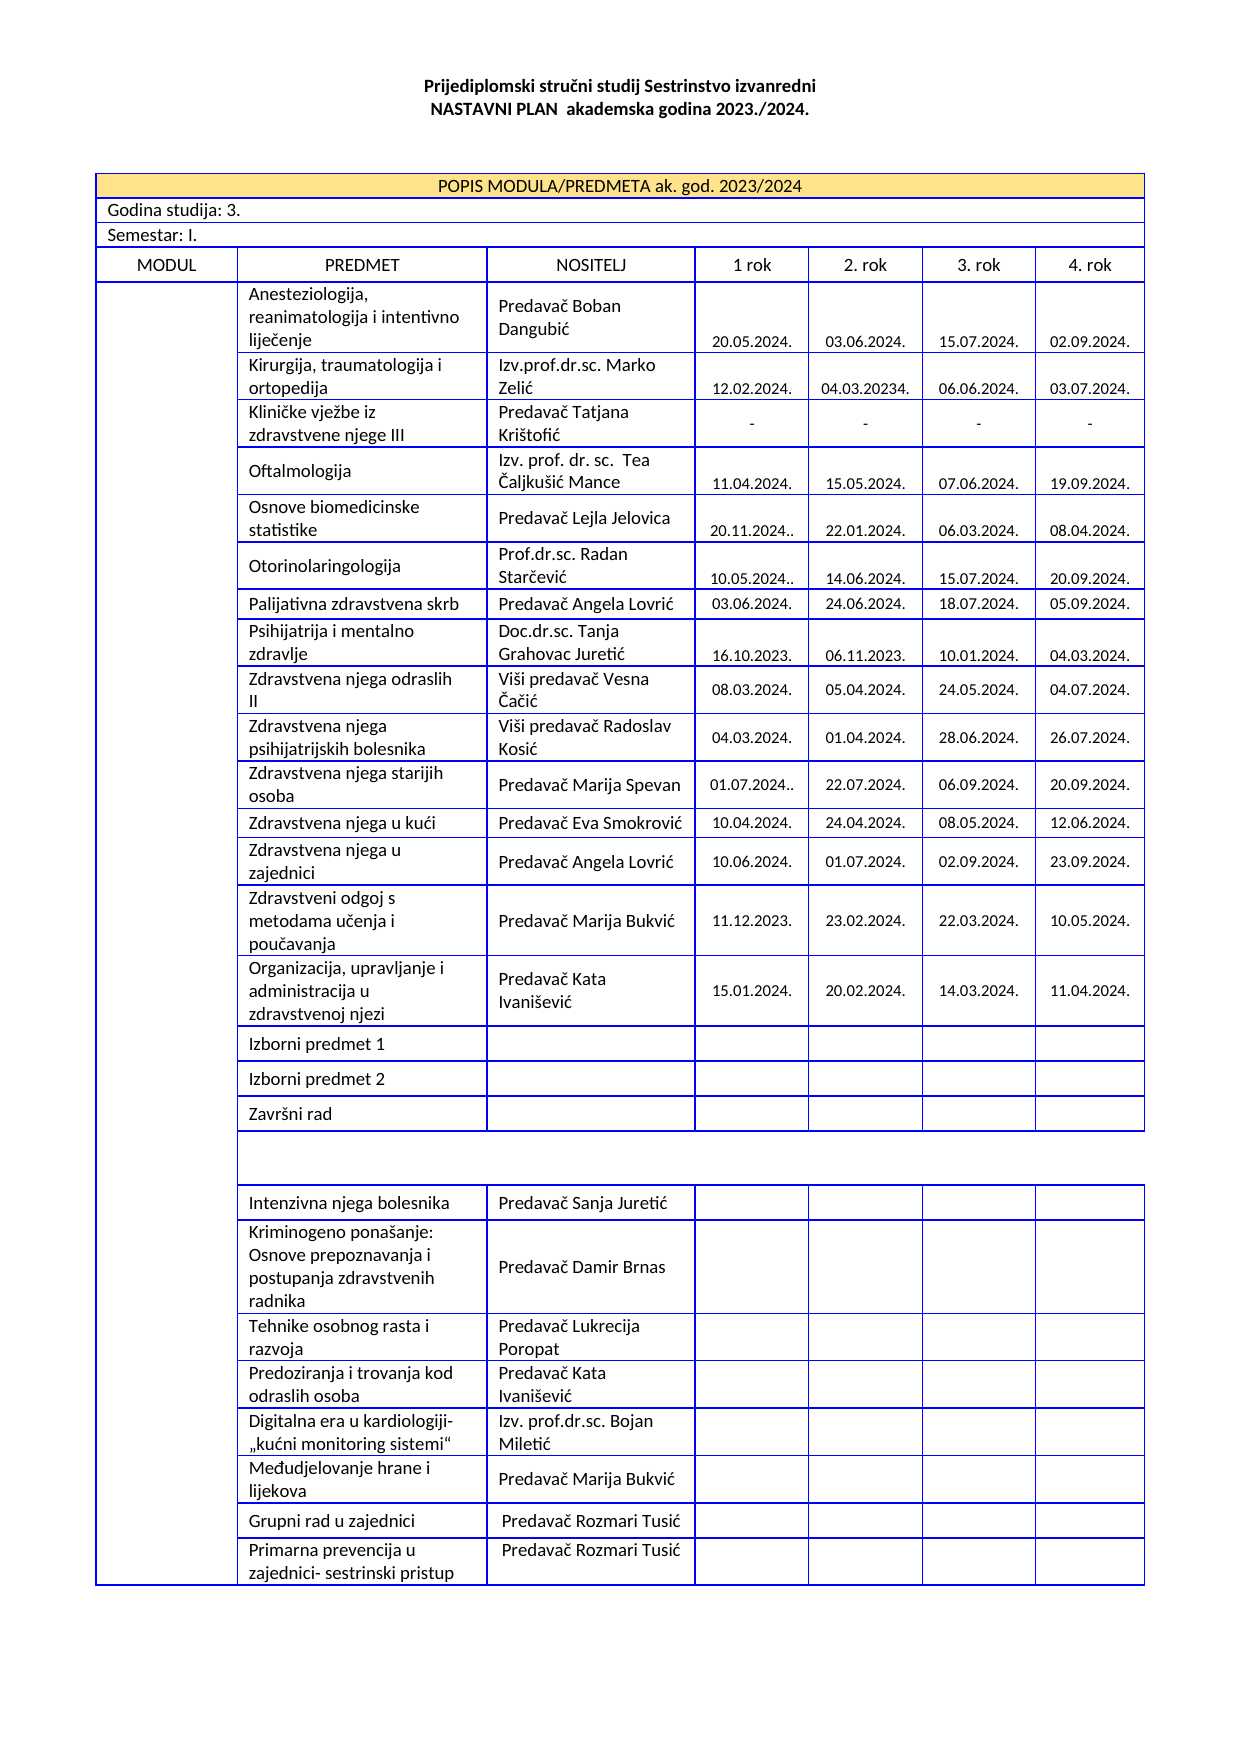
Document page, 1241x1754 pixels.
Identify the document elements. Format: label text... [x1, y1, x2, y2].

table_cell Zdravstvena njega u zajednici [238, 838, 486, 884]
table_cell 14.03.2024. [923, 956, 1035, 1025]
table_cell [1036, 1504, 1144, 1537]
table_cell [488, 1097, 694, 1130]
table_cell 06.11.2023. [809, 620, 922, 665]
table_cell 12.06.2024. [1036, 809, 1144, 837]
table_cell Organizacija, upravljanje i administracija u zdravstvenoj njezi [238, 956, 486, 1025]
table_cell 20.05.2024. [696, 283, 808, 351]
table_cell [1036, 1409, 1144, 1454]
table_cell 4. rok [1036, 248, 1144, 281]
table_cell 04.03.20234. [809, 353, 922, 399]
table_cell Viši predavač Vesna Čačić [488, 667, 694, 713]
table_cell Predavač Angela Lovrić [488, 590, 694, 618]
table_cell [923, 1456, 1035, 1502]
table_cell [923, 1097, 1035, 1130]
table_cell Zdravstvena njega psihijatrijskih bolesnika [238, 714, 486, 760]
table_cell Zdravstvena njega starijih osoba [238, 762, 486, 807]
table_cell 23.09.2024. [1036, 838, 1144, 884]
table_cell 16.10.2023. [696, 620, 808, 665]
table_cell 19.09.2024. [1036, 448, 1144, 493]
table_cell [809, 1027, 922, 1060]
table_cell Zdravstveni odgoj s metodama učenja i poučavanja [238, 886, 486, 954]
table_cell 24.04.2024. [809, 809, 922, 837]
table_cell 08.05.2024. [923, 809, 1035, 837]
table_cell [696, 1361, 808, 1407]
table_cell 02.09.2024. [923, 838, 1035, 884]
table_cell [809, 1221, 922, 1312]
table_cell Izborni predmet 1 [238, 1027, 486, 1060]
table_cell Završni rad [238, 1097, 486, 1130]
table_cell 08.03.2024. [696, 667, 808, 713]
table_cell [809, 1539, 922, 1584]
table_cell [923, 1221, 1035, 1312]
table_cell Godina studija: 3. [97, 199, 1144, 222]
table_cell 15.07.2024. [923, 543, 1035, 588]
table_cell Otorinolaringologija [238, 543, 486, 588]
table_cell 01.07.2024.. [696, 762, 808, 807]
table_cell [1036, 1361, 1144, 1407]
table_cell Predavač Lukrecija Poropat [488, 1314, 694, 1360]
table_cell Predavač Sanja Juretić [488, 1186, 694, 1219]
table_cell Kriminogeno ponašanje: Osnove prepoznavanja i postupanja zdravstvenih radnika [238, 1221, 486, 1312]
table_cell [696, 1027, 808, 1060]
table_cell Predavač Marija Spevan [488, 762, 694, 807]
table_cell 04.07.2024. [1036, 667, 1144, 713]
table_cell 20.11.2024.. [696, 495, 808, 541]
table_cell - [809, 400, 922, 446]
table_cell Doc.dr.sc. Tanja Grahovac Juretić [488, 620, 694, 665]
table_cell [923, 1539, 1035, 1584]
table_cell [696, 1221, 808, 1312]
table_cell 15.07.2024. [923, 283, 1035, 351]
table_cell 08.04.2024. [1036, 495, 1144, 541]
table_cell Tehnike osobnog rasta i razvoja [238, 1314, 486, 1360]
table_cell Predoziranja i trovanja kod odraslih osoba [238, 1361, 486, 1407]
table_cell 15.01.2024. [696, 956, 808, 1025]
table_cell Kliničke vježbe iz zdravstvene njege III [238, 400, 486, 446]
table_cell 11.12.2023. [696, 886, 808, 954]
table_cell - [696, 400, 808, 446]
table_cell NOSITELJ [488, 248, 694, 281]
table_cell Psihijatrija i mentalno zdravlje [238, 620, 486, 665]
table_cell - [923, 400, 1035, 446]
table_cell 10.06.2024. [696, 838, 808, 884]
table_cell 03.06.2024. [809, 283, 922, 351]
table_cell Izv. prof.dr.sc. Bojan Miletić [488, 1409, 694, 1454]
table_cell 3. rok [923, 248, 1035, 281]
table_cell [1036, 1097, 1144, 1130]
table_cell [1036, 1186, 1144, 1219]
table_cell [696, 1504, 808, 1537]
table_cell [809, 1062, 922, 1095]
table_cell 06.06.2024. [923, 353, 1035, 399]
table_cell [696, 1186, 808, 1219]
table_cell Predavač Eva Smokrović [488, 809, 694, 837]
table_cell 12.02.2024. [696, 353, 808, 399]
table_cell Kirurgija, traumatologija i ortopedija [238, 353, 486, 399]
table_cell Digitalna era u kardiologiji- „kućni monitoring sistemi“ [238, 1409, 486, 1454]
table_cell Predavač Lejla Jelovica [488, 495, 694, 541]
table_cell 18.07.2024. [923, 590, 1035, 618]
table_cell [696, 1062, 808, 1095]
table_cell [488, 1027, 694, 1060]
table_cell 10.05.2024. [1036, 886, 1144, 954]
table_cell [696, 1409, 808, 1454]
table_cell Izborni predmet 2 [238, 1062, 486, 1095]
table_cell [923, 1361, 1035, 1407]
table_cell 01.07.2024. [809, 838, 922, 884]
table_cell [923, 1027, 1035, 1060]
table_cell Primarna prevencija u zajednici- sestrinski pristup [238, 1539, 486, 1584]
table_cell [809, 1186, 922, 1219]
table_cell 20.09.2024. [1036, 762, 1144, 807]
table_cell MODUL [97, 248, 237, 281]
table_cell 04.03.2024. [1036, 620, 1144, 665]
table_cell 01.04.2024. [809, 714, 922, 760]
table_cell Osnove biomedicinske statistike [238, 495, 486, 541]
table_cell PREDMET [238, 248, 486, 281]
table_cell [809, 1314, 922, 1360]
table_cell Predavač Rozmari Tusić [488, 1504, 694, 1537]
table_cell [923, 1504, 1035, 1537]
table_cell [1036, 1027, 1144, 1060]
table_cell Predavač Kata Ivanišević [488, 1361, 694, 1407]
table_cell Semestar: I. [97, 223, 1144, 246]
table_cell 06.09.2024. [923, 762, 1035, 807]
table_cell [696, 1539, 808, 1584]
table_cell - [1036, 400, 1144, 446]
table_cell 02.09.2024. [1036, 283, 1144, 351]
table_cell Palijativna zdravstvena skrb [238, 590, 486, 618]
table_cell Predavač Damir Brnas [488, 1221, 694, 1312]
table_cell 26.07.2024. [1036, 714, 1144, 760]
table_cell [923, 1062, 1035, 1095]
table_cell 04.03.2024. [696, 714, 808, 760]
table_cell 07.06.2024. [923, 448, 1035, 493]
table_cell Predavač Angela Lovrić [488, 838, 694, 884]
table_cell 23.02.2024. [809, 886, 922, 954]
table_cell 22.07.2024. [809, 762, 922, 807]
table_cell 05.09.2024. [1036, 590, 1144, 618]
table_cell [696, 1456, 808, 1502]
table_cell [1036, 1221, 1144, 1312]
table_cell Zdravstvena njega u kući [238, 809, 486, 837]
table_cell [923, 1186, 1035, 1219]
table_cell Intenzivna njega bolesnika [238, 1186, 486, 1219]
table_cell [488, 1062, 694, 1095]
table_cell Grupni rad u zajednici [238, 1504, 486, 1537]
table_cell [809, 1456, 922, 1502]
table_cell Predavač Boban Dangubić [488, 283, 694, 351]
table_cell Izv. prof. dr. sc. Tea Čaljkušić Mance [488, 448, 694, 493]
table_cell [923, 1409, 1035, 1454]
table_cell Predavač Rozmari Tusić [488, 1539, 694, 1584]
table_cell 06.03.2024. [923, 495, 1035, 541]
table_cell 24.06.2024. [809, 590, 922, 618]
table_cell Prof.dr.sc. Radan Starčević [488, 543, 694, 588]
table_cell 10.05.2024.. [696, 543, 808, 588]
table_cell Predavač Marija Bukvić [488, 1456, 694, 1502]
table_cell [809, 1409, 922, 1454]
table_cell [1036, 1314, 1144, 1360]
table_cell Predavač Kata Ivanišević [488, 956, 694, 1025]
table_cell 1 rok [696, 248, 808, 281]
table_cell [696, 1314, 808, 1360]
table_cell Predavač Tatjana Krištofić [488, 400, 694, 446]
table_cell 22.01.2024. [809, 495, 922, 541]
table_cell [1036, 1062, 1144, 1095]
table_cell 28.06.2024. [923, 714, 1035, 760]
table_header POPIS MODULA/PREDMETA ak. god. 2023/2024 [97, 174, 1144, 197]
table_cell 24.05.2024. [923, 667, 1035, 713]
table_cell Viši predavač Radoslav Kosić [488, 714, 694, 760]
table_cell 15.05.2024. [809, 448, 922, 493]
table_cell Međudjelovanje hrane i lijekova [238, 1456, 486, 1502]
table_cell 03.06.2024. [696, 590, 808, 618]
table_cell 20.02.2024. [809, 956, 922, 1025]
table_cell Izv.prof.dr.sc. Marko Zelić [488, 353, 694, 399]
table_cell Zdravstvena njega odraslih II [238, 667, 486, 713]
table_cell 10.01.2024. [923, 620, 1035, 665]
table_cell 11.04.2024. [1036, 956, 1144, 1025]
table_cell [809, 1504, 922, 1537]
table_cell [97, 283, 237, 1584]
table_cell 05.04.2024. [809, 667, 922, 713]
table_cell [809, 1097, 922, 1130]
table_cell 2. rok [809, 248, 922, 281]
table_cell 10.04.2024. [696, 809, 808, 837]
table_cell Oftalmologija [238, 448, 486, 493]
table_cell [696, 1097, 808, 1130]
table_cell 11.04.2024. [696, 448, 808, 493]
table_cell [809, 1361, 922, 1407]
table_cell 14.06.2024. [809, 543, 922, 588]
table_cell 20.09.2024. [1036, 543, 1144, 588]
table_cell 22.03.2024. [923, 886, 1035, 954]
table_cell 03.07.2024. [1036, 353, 1144, 399]
table_cell Anesteziologija, reanimatologija i intentivno liječenje [238, 283, 486, 351]
table_cell Predavač Marija Bukvić [488, 886, 694, 954]
table_cell [1036, 1539, 1144, 1584]
table_cell [1036, 1456, 1144, 1502]
table_cell [923, 1314, 1035, 1360]
